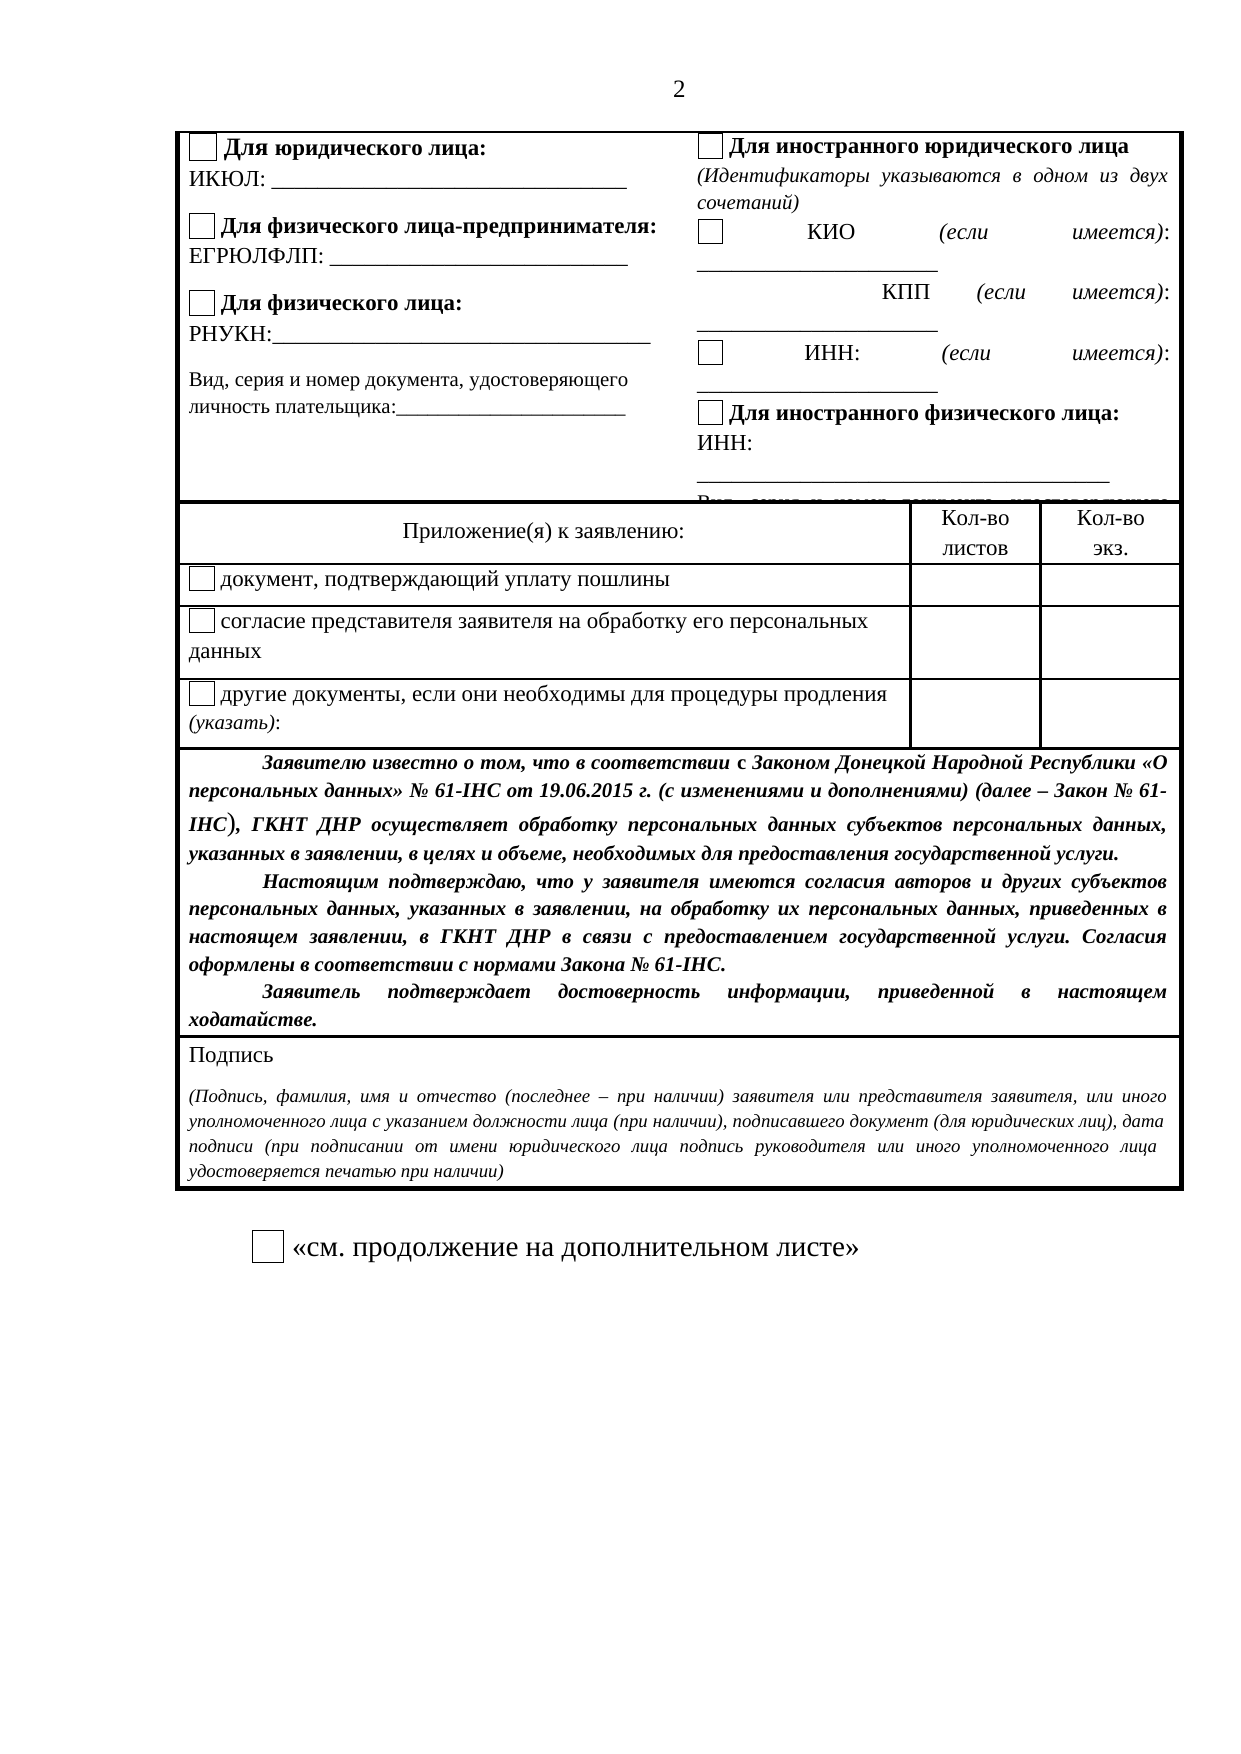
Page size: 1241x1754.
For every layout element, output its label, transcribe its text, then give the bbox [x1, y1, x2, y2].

table_cell Для юридического лица: ИКЮЛ: _______________________________ Для физического лица-предпринимателя: ЕГРЮЛФЛП: __________________________ Для физического лица: РНУКН:_________________________________ Вид, серия и номер документа, удостоверяющего личность плательщика:______________________ [180, 133, 686, 500]
table_cell Кол-во листов [912, 504, 1039, 562]
table_cell [1042, 565, 1179, 605]
table_cell [1042, 680, 1179, 747]
table_cell [912, 607, 1039, 678]
table_cell Заявителю известно о том, что в соответствии с Законом Донецкой Народной Республики «О персональных данных» № 61-IHC от 19.06.2015 г. (с изменениями и дополнениями) (далее – Закон № 61-IHC), ГКНТ ДНР осуществляет обработку персональных данных субъектов персональных данных, указанных в заявлении, в целях и объеме, необходимых для предоставления государственной услуги. Настоящим подтверждаю, что у заявителя имеются согласия авторов и других субъектов персональных данных, указанных в заявлении, на обработку их персональных данных, приведенных в настоящем заявлении, в ГКНТ ДНР в связи с предоставлением государственной услуги. Согласия оформлены в соответствии с нормами Закона № 61-IHC. Заявитель подтверждает достоверность информации, приведенной в настоящем ходатайстве. [180, 750, 1179, 1035]
table_cell другие документы, если они необходимы для процедуры продления (указать): _______________________________________________________ [180, 680, 909, 747]
table_cell согласие представителя заявителя на обработку его персональных данных [180, 607, 909, 678]
table_cell [912, 565, 1039, 605]
text «см. продолжение на дополнительном листе» [177, 1229, 1181, 1263]
table_cell документ, подтверждающий уплату пошлины [180, 565, 909, 605]
table_cell [912, 680, 1039, 747]
table_cell [1042, 607, 1179, 678]
table_cell Для иностранного юридического лица (Идентификаторы указываются в одном из двух сочетаний) КИО (если имеется): _____________________ КПП (если имеется): _____________________ ИНН: (если имеется): _____________________ Для иностранного физического лица: ИНН: ____________________________________ Вид, серия и номер документа, удостоверяющего личность плательщика: __________________________ Гражданство: ____________________________ Без гражданства _________________________ [686, 133, 1179, 500]
table_cell Кол-во экз. [1042, 504, 1179, 562]
table_cell Приложение(я) к заявлению: [180, 504, 909, 562]
table_cell Подпись (Подпись, фамилия, имя и отчество (последнее – при наличии) заявителя или представителя заявителя, или иного уполномоченного лица с указанием должности лица (при наличии), подписавшего документ (для юридических лиц), дата подписи (при подписании от имени юридического лица подпись руководителя или иного уполномоченного лица удостоверяется печатью при наличии) [180, 1038, 1179, 1186]
